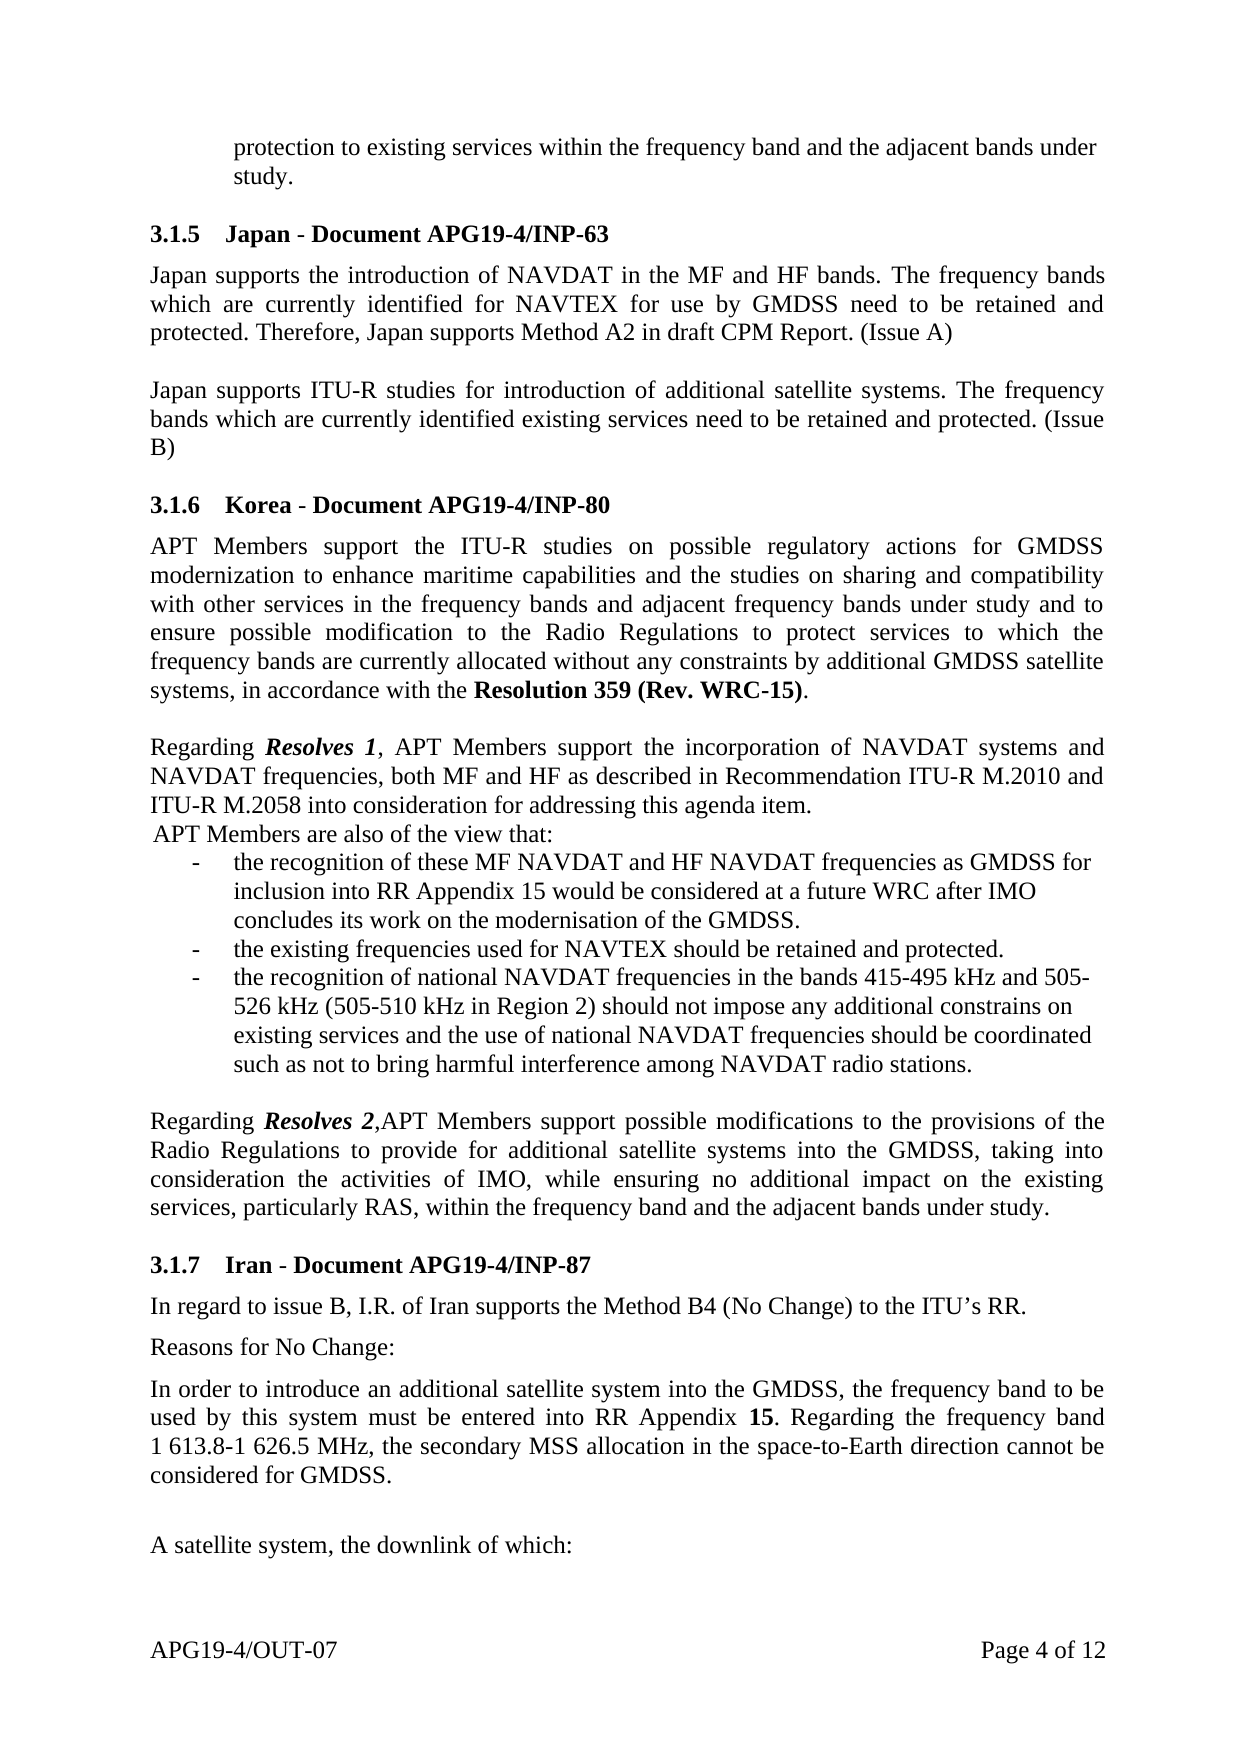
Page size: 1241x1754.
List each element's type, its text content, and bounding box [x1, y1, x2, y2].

text APT Members are also of the view that: [153, 819, 1105, 847]
text 3.1.7 Iran - Document APG19-4/INP-87 [150, 1250, 1105, 1279]
text 3.1.5 Japan - Document APG19-4/INP-63 [150, 219, 1105, 247]
text 3.1.6 Korea - Document APG19-4/INP-80 [150, 490, 1105, 519]
text Japan supports ITU-R studies for introduction of additional satellite systems. The frequency bands which are currently identified existing services need to be retained and protected. (Issue B) [150, 375, 1105, 461]
text Regarding Resolves 2,APT Members support possible modifications to the provisions of the Radio Regulations to provide for additional satellite systems into the GMDSS, taking into consideration the activities of IMO, while ensuring no additional impact on the existing services, particularly RAS, within the frequency band and the adjacent bands under study. [150, 1106, 1105, 1221]
list the existing frequencies used for NAVTEX should be retained and protected. [192, 934, 1105, 962]
list the recognition of national NAVDAT frequencies in the bands 415-495 kHz and 505-526 kHz (505-510 kHz in Region 2) should not impose any additional constrains on existing services and the use of national NAVDAT frequencies should be coordinated such as not to bring harmful interference among NAVDAT radio stations. [192, 962, 1105, 1077]
text A satellite system, the downlink of which: [150, 1530, 1105, 1559]
text In order to introduce an additional satellite system into the GMDSS, the frequency band to be used by this system must be entered into RR Appendix 15. Regarding the frequency band 1 613.8-1 626.5 MHz, the secondary MSS allocation in the space-to-Earth direction cannot be considered for GMDSS. [150, 1374, 1105, 1489]
text Regarding Resolves 1, APT Members support the incorporation of NAVDAT systems and NAVDAT frequencies, both MF and HF as described in Recommendation ITU-R M.2010 and ITU-R M.2058 into consideration for addressing this agenda item. [150, 732, 1105, 819]
text APT Members support the ITU-R studies on possible regulatory actions for GMDSS modernization to enhance maritime capabilities and the studies on sharing and compatibility with other services in the frequency bands and adjacent frequency bands under study and to ensure possible modification to the Radio Regulations to protect services to which the frequency bands are currently allocated without any constraints by additional GMDSS satellite systems, in accordance with the Resolution 359 (Rev. WRC-15). [150, 531, 1105, 704]
text Japan supports the introduction of NAVDAT in the MF and HF bands. The frequency bands which are currently identified for NAVTEX for use by GMDSS need to be retained and protected. Therefore, Japan supports Method A2 in draft CPM Report. (Issue A) [150, 260, 1105, 346]
text Reasons for No Change: [150, 1332, 1105, 1361]
list the recognition of these MF NAVDAT and HF NAVDAT frequencies as GMDSS for inclusion into RR Appendix 15 would be considered at a future WRC after IMO concludes its work on the modernisation of the GMDSS. [192, 847, 1105, 934]
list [192, 132, 1105, 190]
text In regard to issue B, I.R. of Iran supports the Method B4 (No Change) to the ITU’s RR. [150, 1291, 1105, 1320]
